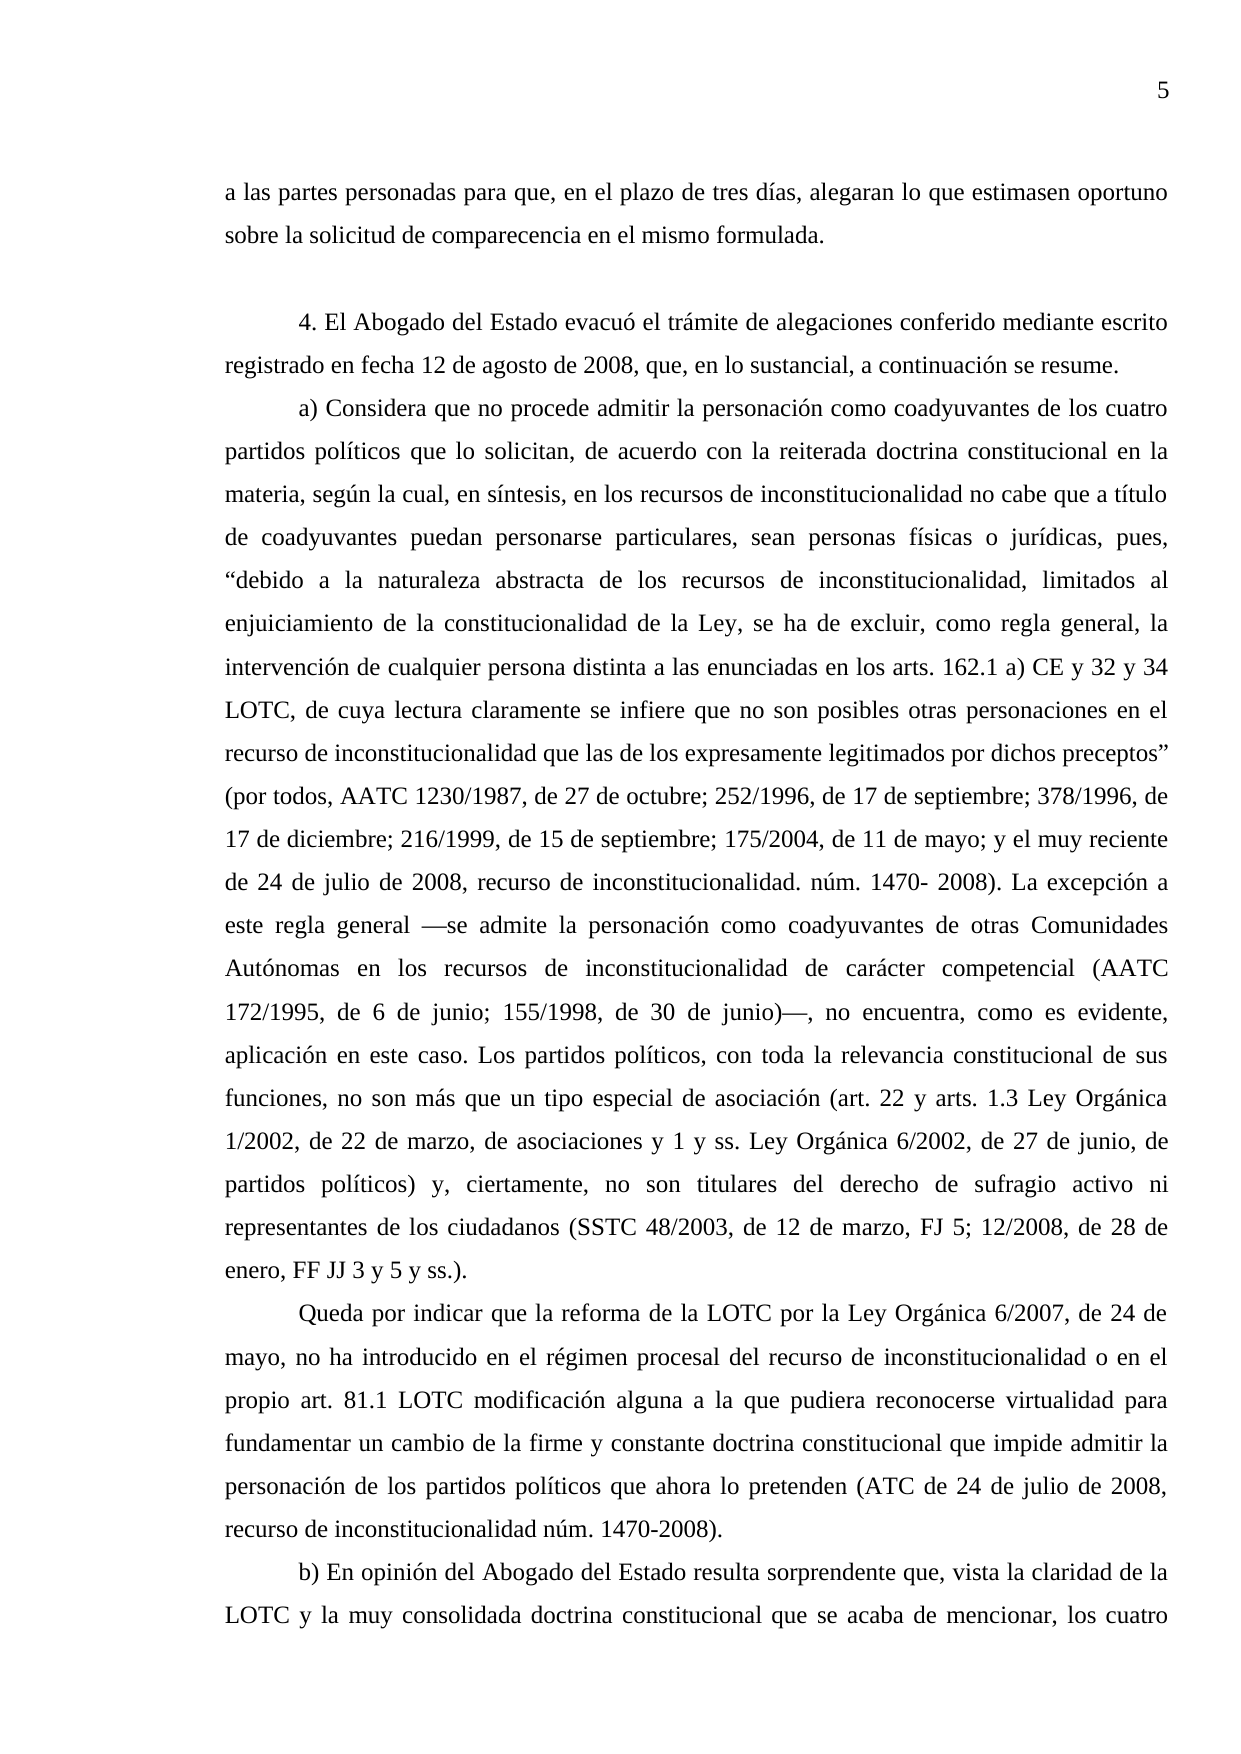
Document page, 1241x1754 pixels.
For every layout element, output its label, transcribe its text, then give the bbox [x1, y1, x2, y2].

text Queda por indicar que la reforma de la LOTC por la Ley Orgánica 6/2007, de 24 de mayo, no ha introducido en el régimen procesal del recurso de inconstitucionalidad o en el propio art. 81.1 LOTC modificación alguna a la que pudiera reconocerse virtualidad para fundamentar un cambio de la firme y constante doctrina constitucional que impide admitir la personación de los partidos políticos que ahora lo pretenden (ATC de 24 de julio de 2008, recurso de inconstitucionalidad núm. 1470-2008). [224, 1298, 1169, 1543]
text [224, 1557, 1169, 1629]
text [224, 177, 1169, 249]
text a) Considera que no procede admitir la personación como coadyuvantes de los cuatro partidos políticos que lo solicitan, de acuerdo con la reiterada doctrina constitucional en la materia, según la cual, en síntesis, en los recursos de inconstitucionalidad no cabe que a título de coadyuvantes puedan personarse particulares, sean personas físicas o jurídicas, pues, “debido a la naturaleza abstracta de los recursos de inconstitucionalidad, limitados al enjuiciamiento de la constitucionalidad de la Ley, se ha de excluir, como regla general, la intervención de cualquier persona distinta a las enunciadas en los arts. 162.1 a) CE y 32 y 34 LOTC, de cuya lectura claramente se infiere que no son posibles otras personaciones en el recurso de inconstitucionalidad que las de los expresamente legitimados por dichos preceptos” (por todos, AATC 1230/1987, de 27 de octubre; 252/1996, de 17 de septiembre; 378/1996, de 17 de diciembre; 216/1999, de 15 de septiembre; 175/2004, de 11 de mayo; y el muy reciente de 24 de julio de 2008, recurso de inconstitucionalidad. núm. 1470- 2008). La excepción a este regla general —se admite la personación como coadyuvantes de otras Comunidades Autónomas en los recursos de inconstitucionalidad de carácter competencial (AATC 172/1995, de 6 de junio; 155/1998, de 30 de junio)—, no encuentra, como es evidente, aplicación en este caso. Los partidos políticos, con toda la relevancia constitucional de sus funciones, no son más que un tipo especial de asociación (art. 22 y arts. 1.3 Ley Orgánica 1/2002, de 22 de marzo, de asociaciones y 1 y ss. Ley Orgánica 6/2002, de 27 de junio, de partidos políticos) y, ciertamente, no son titulares del derecho de sufragio activo ni representantes de los ciudadanos (SSTC 48/2003, de 12 de marzo, FJ 5; 12/2008, de 28 de enero, FF JJ 3 y 5 y ss.). [224, 393, 1169, 1284]
text 4. El Abogado del Estado evacuó el trámite de alegaciones conferido mediante escrito registrado en fecha 12 de agosto de 2008, que, en lo sustancial, a continuación se resume. [224, 307, 1169, 378]
